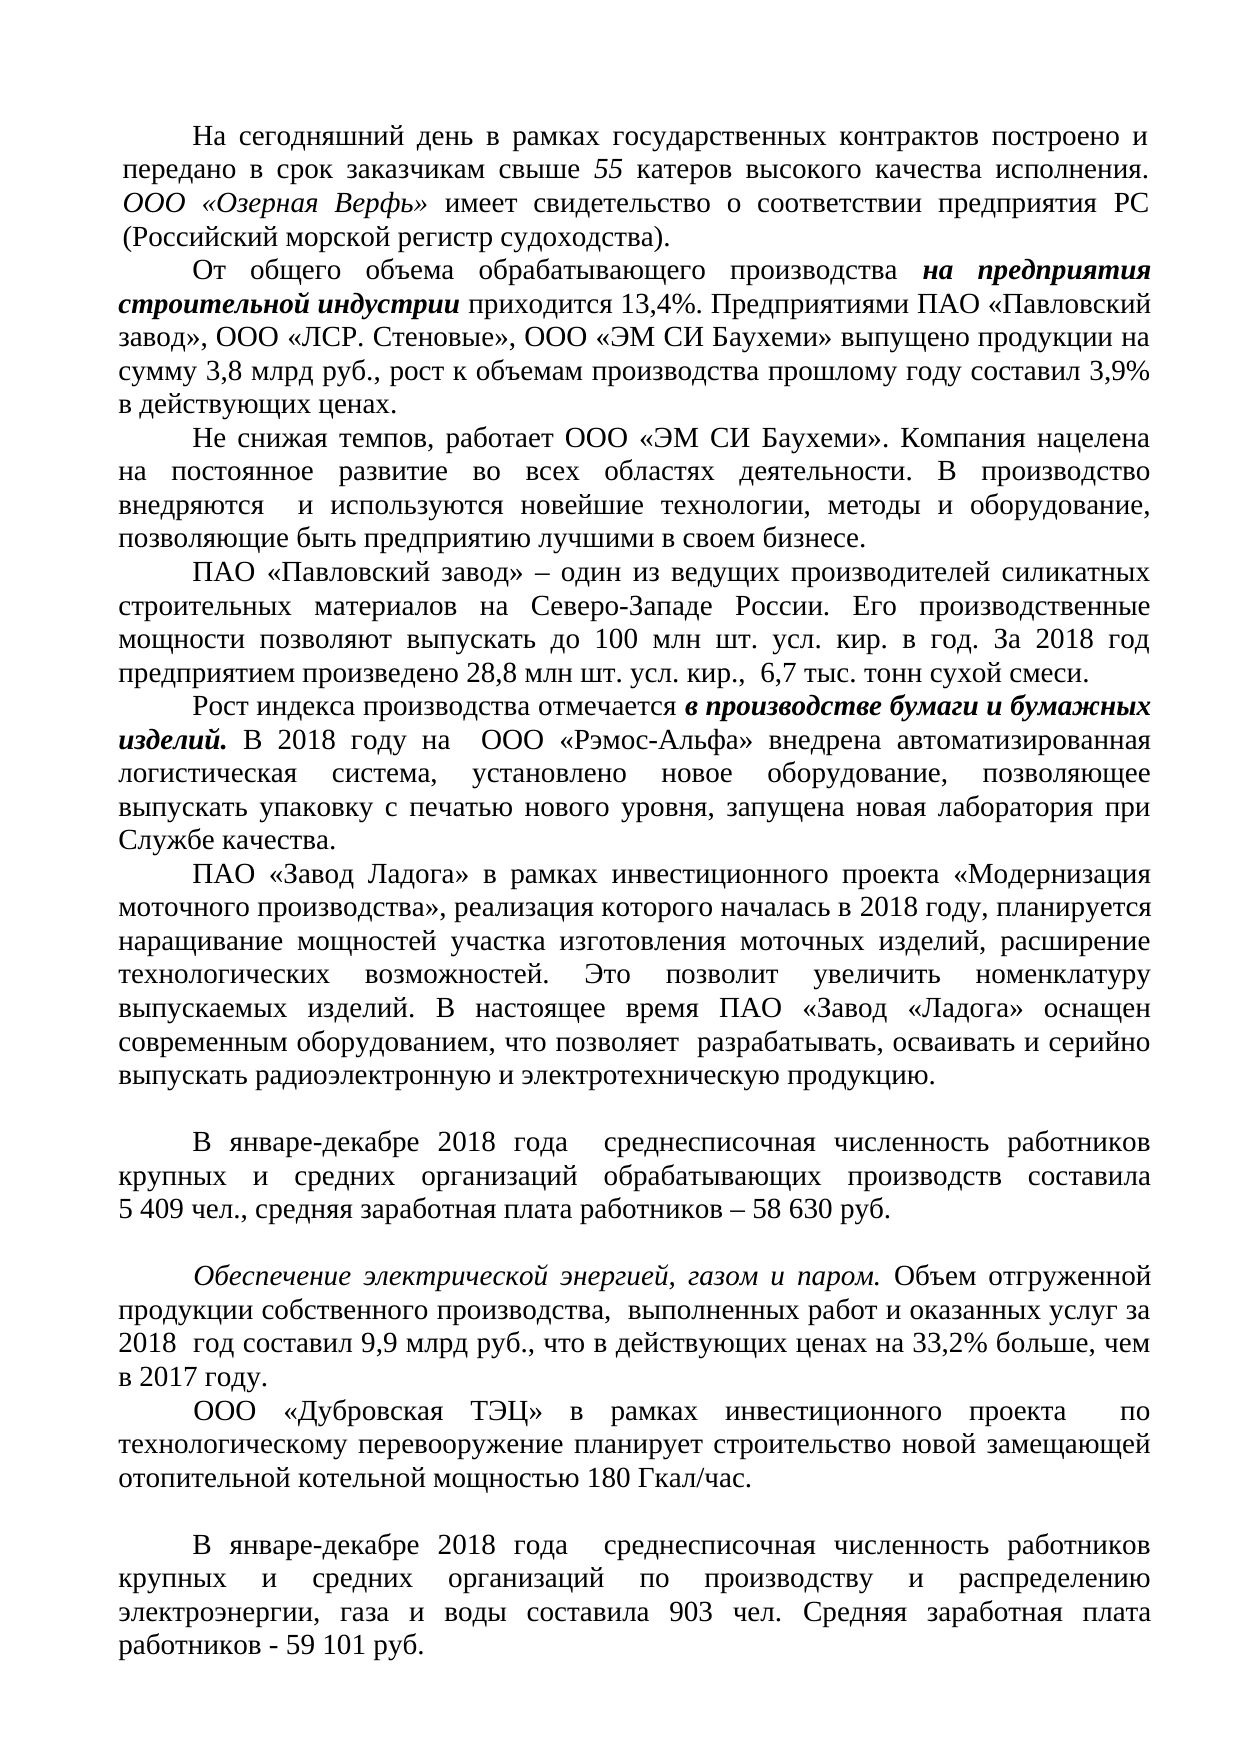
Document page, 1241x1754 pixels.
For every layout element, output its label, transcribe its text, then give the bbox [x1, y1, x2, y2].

text ПАО «Павловский завод» – один из ведущих производителей силикатных строительных материалов на Северо-Западе России. Его производственные мощности позволяют выпускать до 100 млн шт. усл. кир. в год. За 2018 год предприятием произведено 28,8 млн шт. усл. кир., 6,7 тыс. тонн сухой смеси. [118, 554, 1152, 688]
text Рост индекса производства отмечается в производстве бумаги и бумажных изделий. В 2018 году на ООО «Рэмос-Альфа» внедрена автоматизированная логистическая система, установлено новое оборудование, позволяющее выпускать упаковку с печатью нового уровня, запущена новая лаборатория при Службе качества. [118, 688, 1152, 856]
text В январе-декабре 2018 года среднесписочная численность работников крупных и средних организаций по производству и распределению электроэнергии, газа и воды составила 903 чел. Средняя заработная плата работников - 59 101 руб. [118, 1527, 1152, 1661]
text На сегодняшний день в рамках государственных контрактов построено и передано в срок заказчикам свыше 55 катеров высокого качества исполнения. ООО «Озерная Верфь» имеет свидетельство о соответствии предприятия PC (Российский морской регистр судоходства). [122, 118, 1149, 252]
text ООО «Дубровская ТЭЦ» в рамках инвестиционного проекта по технологическому перевооружение планирует строительство новой замещающей отопительной котельной мощностью 180 Гкал/час. [118, 1393, 1152, 1493]
text От общего объема обрабатывающего производства на предприятия строительной индустрии приходится 13,4%. Предприятиями ПАО «Павловский завод», ООО «ЛСР. Стеновые», ООО «ЭМ СИ Баухеми» выпущено продукции на сумму 3,8 млрд руб., рост к объемам производства прошлому году составил 3,9% в действующих ценах. [118, 252, 1152, 420]
text Обеспечение электрической энергией, газом и паром. Объем отгруженной продукции собственного производства, выполненных работ и оказанных услуг за 2018 год составил 9,9 млрд руб., что в действующих ценах на 33,2% больше, чем в 2017 году. [118, 1258, 1152, 1393]
text В январе-декабре 2018 года среднесписочная численность работников крупных и средних организаций обрабатывающих производств составила 5 409 чел., средняя заработная плата работников – 58 630 руб. [118, 1124, 1152, 1225]
text Не снижая темпов, работает ООО «ЭМ СИ Баухеми». Компания нацелена на постоянное развитие во всех областях деятельности. В производство внедряются и используются новейшие технологии, методы и оборудование, позволяющие быть предприятию лучшими в своем бизнесе. [118, 420, 1152, 554]
text ПАО «Завод Ладога» в рамках инвестиционного проекта «Модернизация моточного производства», реализация которого началась в 2018 году, планируется наращивание мощностей участка изготовления моточных изделий, расширение технологических возможностей. Это позволит увеличить номенклатуру выпускаемых изделий. В настоящее время ПАО «Завод «Ладога» оснащен современным оборудованием, что позволяет разрабатывать, осваивать и серийно выпускать радиоэлектронную и электротехническую продукцию. [118, 856, 1152, 1091]
